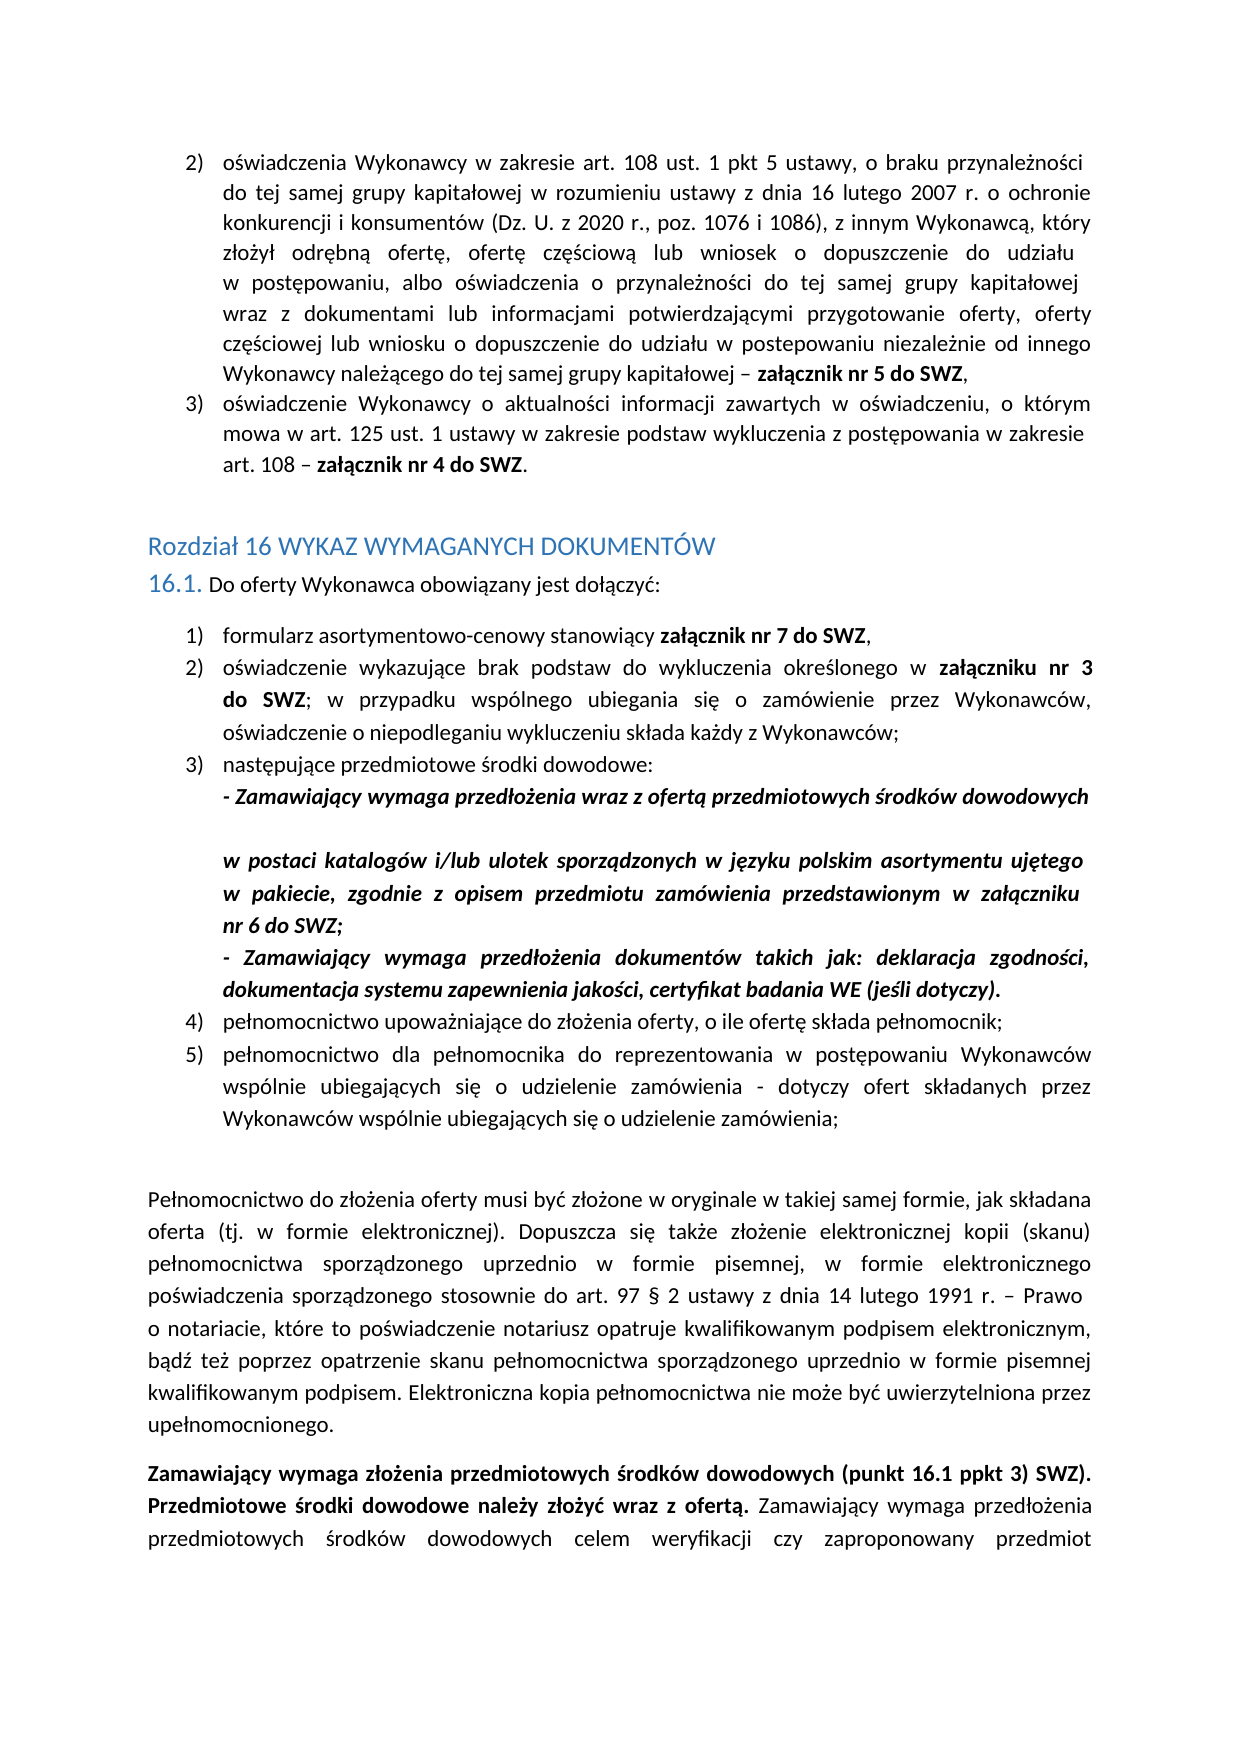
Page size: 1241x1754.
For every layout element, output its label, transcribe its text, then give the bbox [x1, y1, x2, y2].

list oświadczenia Wykonawcy w zakresie art. 108 ust. 1 pkt 5 ustawy, o braku przynależności do tej samej grupy kapitałowej w rozumieniu ustawy z dnia 16 lutego 2007 r. o ochronie konkurencji i konsumentów (Dz. U. z 2020 r., poz. 1076 i 1086), z innym Wykonawcą, który złożył odrębną ofertę, ofertę częściową lub wniosek o dopuszczenie do udziału w postępowaniu, albo oświadczenia o przynależności do tej samej grupy kapitałowej wraz z dokumentami lub informacjami potwierdzającymi przygotowanie oferty, oferty częściowej lub wniosku o dopuszczenie do udziału w postepowaniu niezależnie od innego Wykonawcy należącego do tej samej grupy kapitałowej – załącznik nr 5 do SWZ, [185, 148, 1093, 387]
list oświadczenie wykazujące brak podstaw do wykluczenia określonego w załączniku nr 3 do SWZ; w przypadku wspólnego ubiegania się o zamówienie przez Wykonawców, oświadczenie o niepodleganiu wykluczeniu składa każdy z Wykonawców; [185, 653, 1093, 746]
text - Zamawiający wymaga przedłożenia dokumentów takich jak: deklaracja zgodności, dokumentacja systemu zapewnienia jakości, certyfikat badania WE (jeśli dotyczy). [223, 943, 1093, 1003]
text - Zamawiający wymaga przedłożenia wraz z ofertą przedmiotowych środków dowodowych w postaci katalogów i/lub ulotek sporządzonych w języku polskim asortymentu ujętego w pakiecie, zgodnie z opisem przedmiotu zamówienia przedstawionym w załączniku nr 6 do SWZ; [223, 782, 1093, 939]
text 16.1. Do oferty Wykonawca obowiązany jest dołączyć: [148, 567, 1093, 600]
list oświadczenie Wykonawcy o aktualności informacji zawartych w oświadczeniu, o którym mowa w art. 125 ust. 1 ustawy w zakresie podstaw wykluczenia z postępowania w zakresie art. 108 – załącznik nr 4 do SWZ. [185, 389, 1093, 478]
list formularz asortymentowo-cenowy stanowiący załącznik nr 7 do SWZ, [185, 621, 1093, 649]
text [148, 1459, 1093, 1552]
list pełnomocnictwo upoważniające do złożenia oferty, o ile ofertę składa pełnomocnik; [185, 1007, 1093, 1036]
list następujące przedmiotowe środki dowodowe: [185, 750, 1093, 778]
text Pełnomocnictwo do złożenia oferty musi być złożone w oryginale w takiej samej formie, jak składana oferta (tj. w formie elektronicznej). Dopuszcza się także złożenie elektronicznej kopii (skanu) pełnomocnictwa sporządzonego uprzednio w formie pisemnej, w formie elektronicznego poświadczenia sporządzonego stosownie do art. 97 § 2 ustawy z dnia 14 lutego 1991 r. – Prawo o notariacie, które to poświadczenie notariusz opatruje kwalifikowanym podpisem elektronicznym, bądź też poprzez opatrzenie skanu pełnomocnictwa sporządzonego uprzednio w formie pisemnej kwalifikowanym podpisem. Elektroniczna kopia pełnomocnictwa nie może być uwierzytelniona przez upełnomocnionego. [148, 1185, 1093, 1438]
subtitle Rozdział 16 WYKAZ WYMAGANYCH DOKUMENTÓW [148, 529, 1093, 562]
list pełnomocnictwo dla pełnomocnika do reprezentowania w postępowaniu Wykonawców wspólnie ubiegających się o udzielenie zamówienia - dotyczy ofert składanych przez Wykonawców wspólnie ubiegających się o udzielenie zamówienia; [185, 1040, 1093, 1132]
